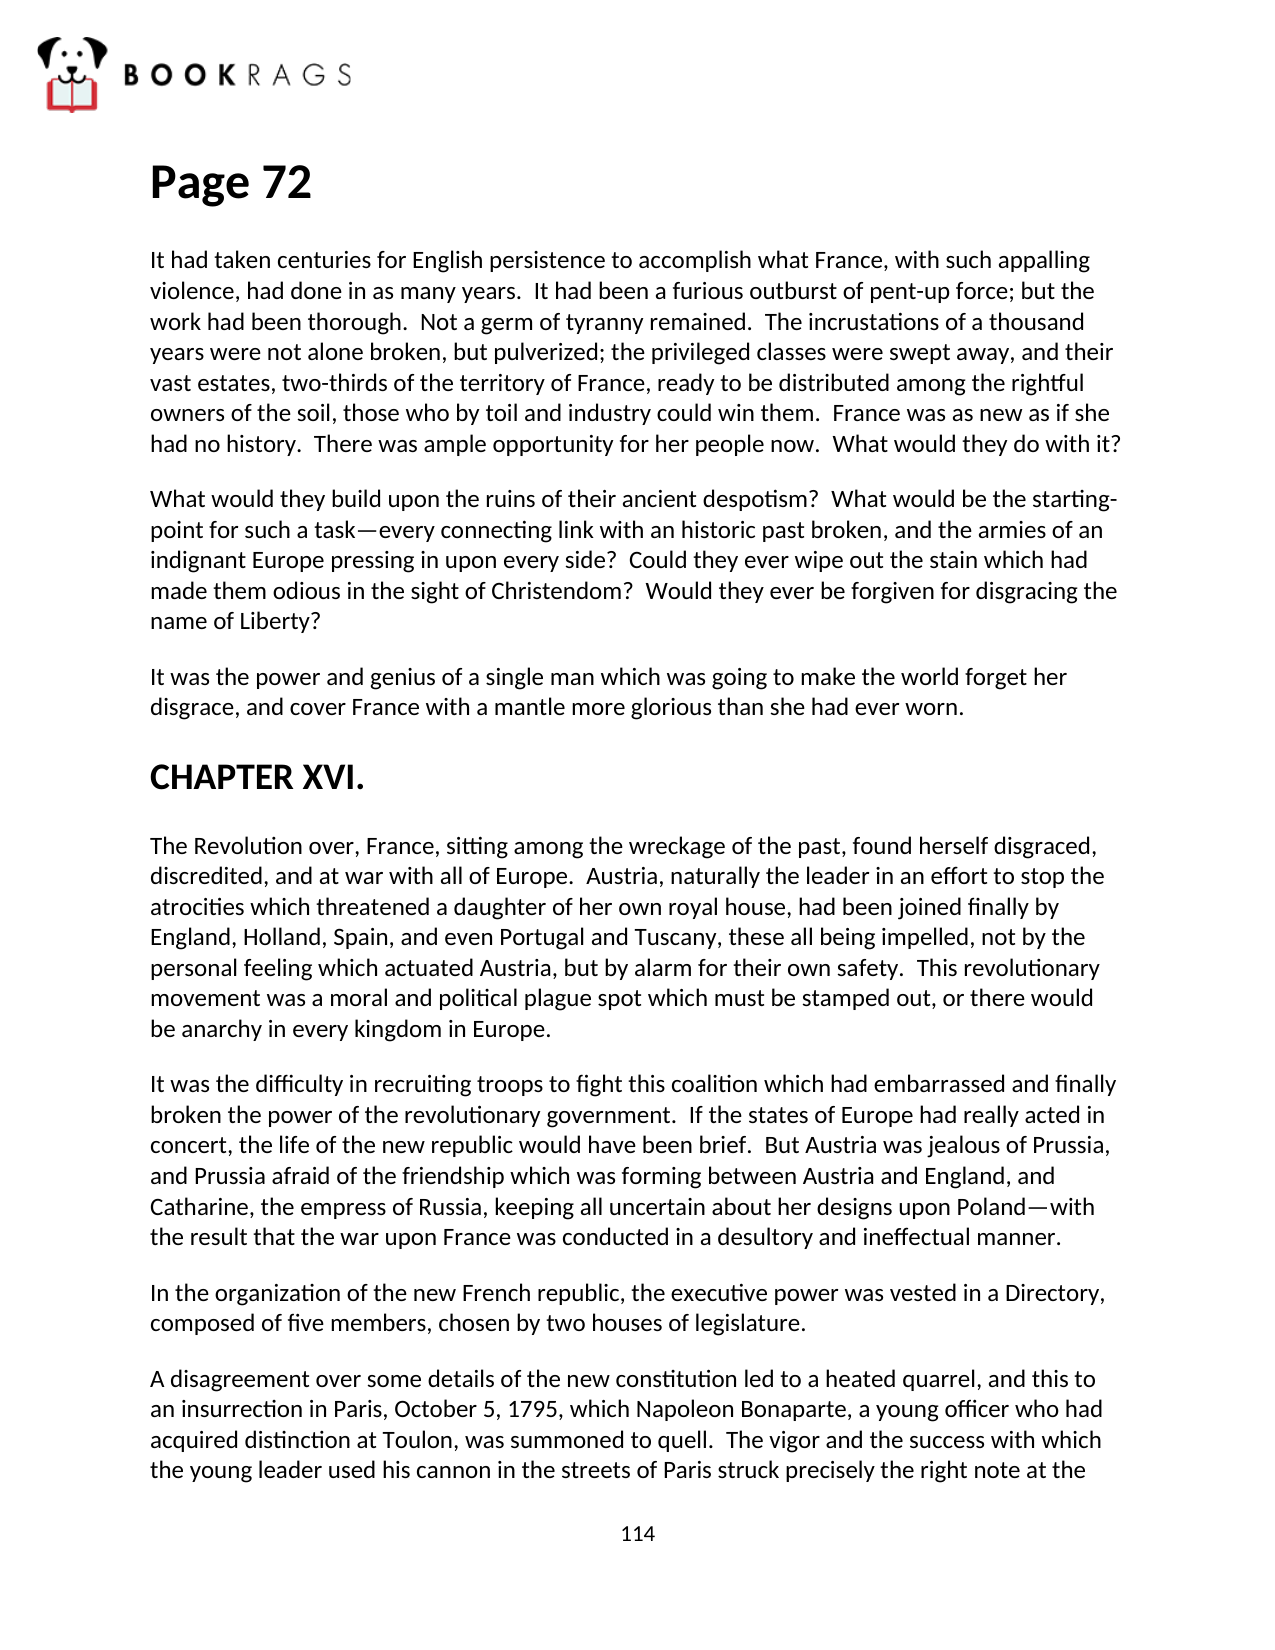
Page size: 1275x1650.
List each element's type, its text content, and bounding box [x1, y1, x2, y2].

text It was the difficulty in recruiting troops to fight this coalition which had embarrassed and finally broken the power of the revolutionary government. If the states of Europe had really acted in concert, the life of the new republic would have been brief. But Austria was jealous of Prussia, and Prussia afraid of the friendship which was forming between Austria and England, and Catharine, the empress of Russia, keeping all uncertain about her designs upon Poland—­with the result that the war upon France was conducted in a desultory and ineffectual manner. [150, 1069, 1125, 1252]
text What would they build upon the ruins of their ancient despotism? What would be the starting-point for such a task—­every connecting link with an historic past broken, and the armies of an indignant Europe pressing in upon every side? Could they ever wipe out the stain which had made them odious in the sight of Christendom? Would they ever be forgiven for disgracing the name of Liberty? [150, 483, 1125, 636]
text CHAPTER XVI. [150, 753, 1125, 799]
text In the organization of the new French republic, the executive power was vested in a Directory, composed of five members, chosen by two houses of legislature. [150, 1277, 1125, 1338]
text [150, 1363, 1125, 1485]
text It was the power and genius of a single man which was going to make the world forget her disgrace, and cover France with a mantle more glorious than she had ever worn. [150, 661, 1125, 722]
text It had taken centuries for English persistence to accomplish what France, with such appalling violence, had done in as many years. It had been a furious outburst of pent-up force; but the work had been thorough. Not a germ of tyranny remained. The incrustations of a thousand years were not alone broken, but pulverized; the privileged classes were swept away, and their vast estates, two-thirds of the territory of France, ready to be distributed among the rightful owners of the soil, those who by toil and industry could win them. France was as new as if she had no history. There was ample opportunity for her people now. What would they do with it? [150, 244, 1125, 458]
picture [37, 37, 351, 113]
text The Revolution over, France, sitting among the wreckage of the past, found herself disgraced, discredited, and at war with all of Europe. Austria, naturally the leader in an effort to stop the atrocities which threatened a daughter of her own royal house, had been joined finally by England, Holland, Spain, and even Portugal and Tuscany, these all being impelled, not by the personal feeling which actuated Austria, but by alarm for their own safety. This revolutionary movement was a moral and political plague spot which must be stamped out, or there would be anarchy in every kingdom in Europe. [150, 830, 1125, 1044]
text Page 72 [150, 150, 1125, 211]
